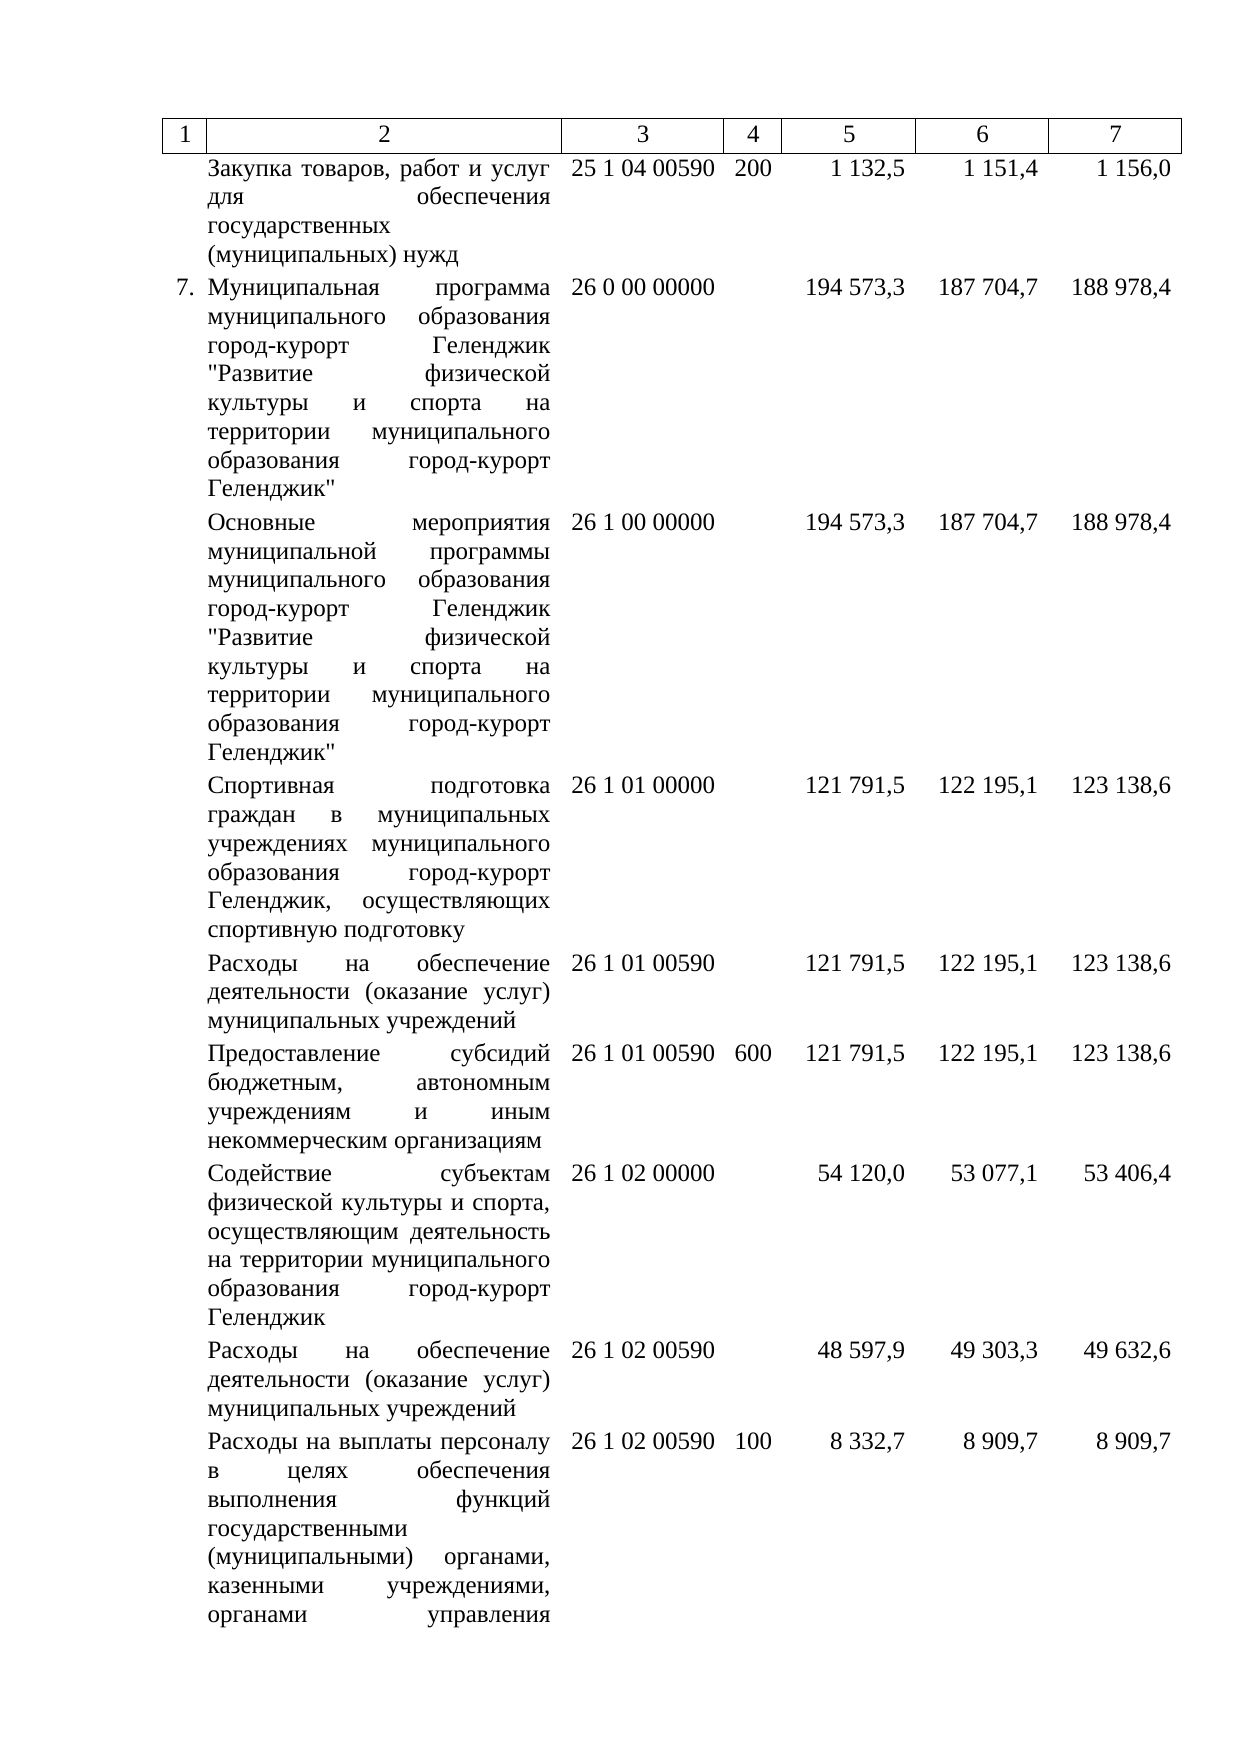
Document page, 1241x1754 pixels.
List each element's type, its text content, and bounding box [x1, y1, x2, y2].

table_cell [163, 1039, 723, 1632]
table_header 6 [916, 119, 1048, 153]
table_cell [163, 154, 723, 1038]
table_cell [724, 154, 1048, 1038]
table_header 7 [1049, 119, 1181, 153]
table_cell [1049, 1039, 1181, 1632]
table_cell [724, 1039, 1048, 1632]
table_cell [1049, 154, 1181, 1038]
table_header 4 [724, 119, 781, 153]
table_header 2 [207, 119, 561, 153]
table_header 5 [782, 119, 915, 153]
table_header 1 [163, 119, 206, 153]
table_header 3 [562, 119, 723, 153]
